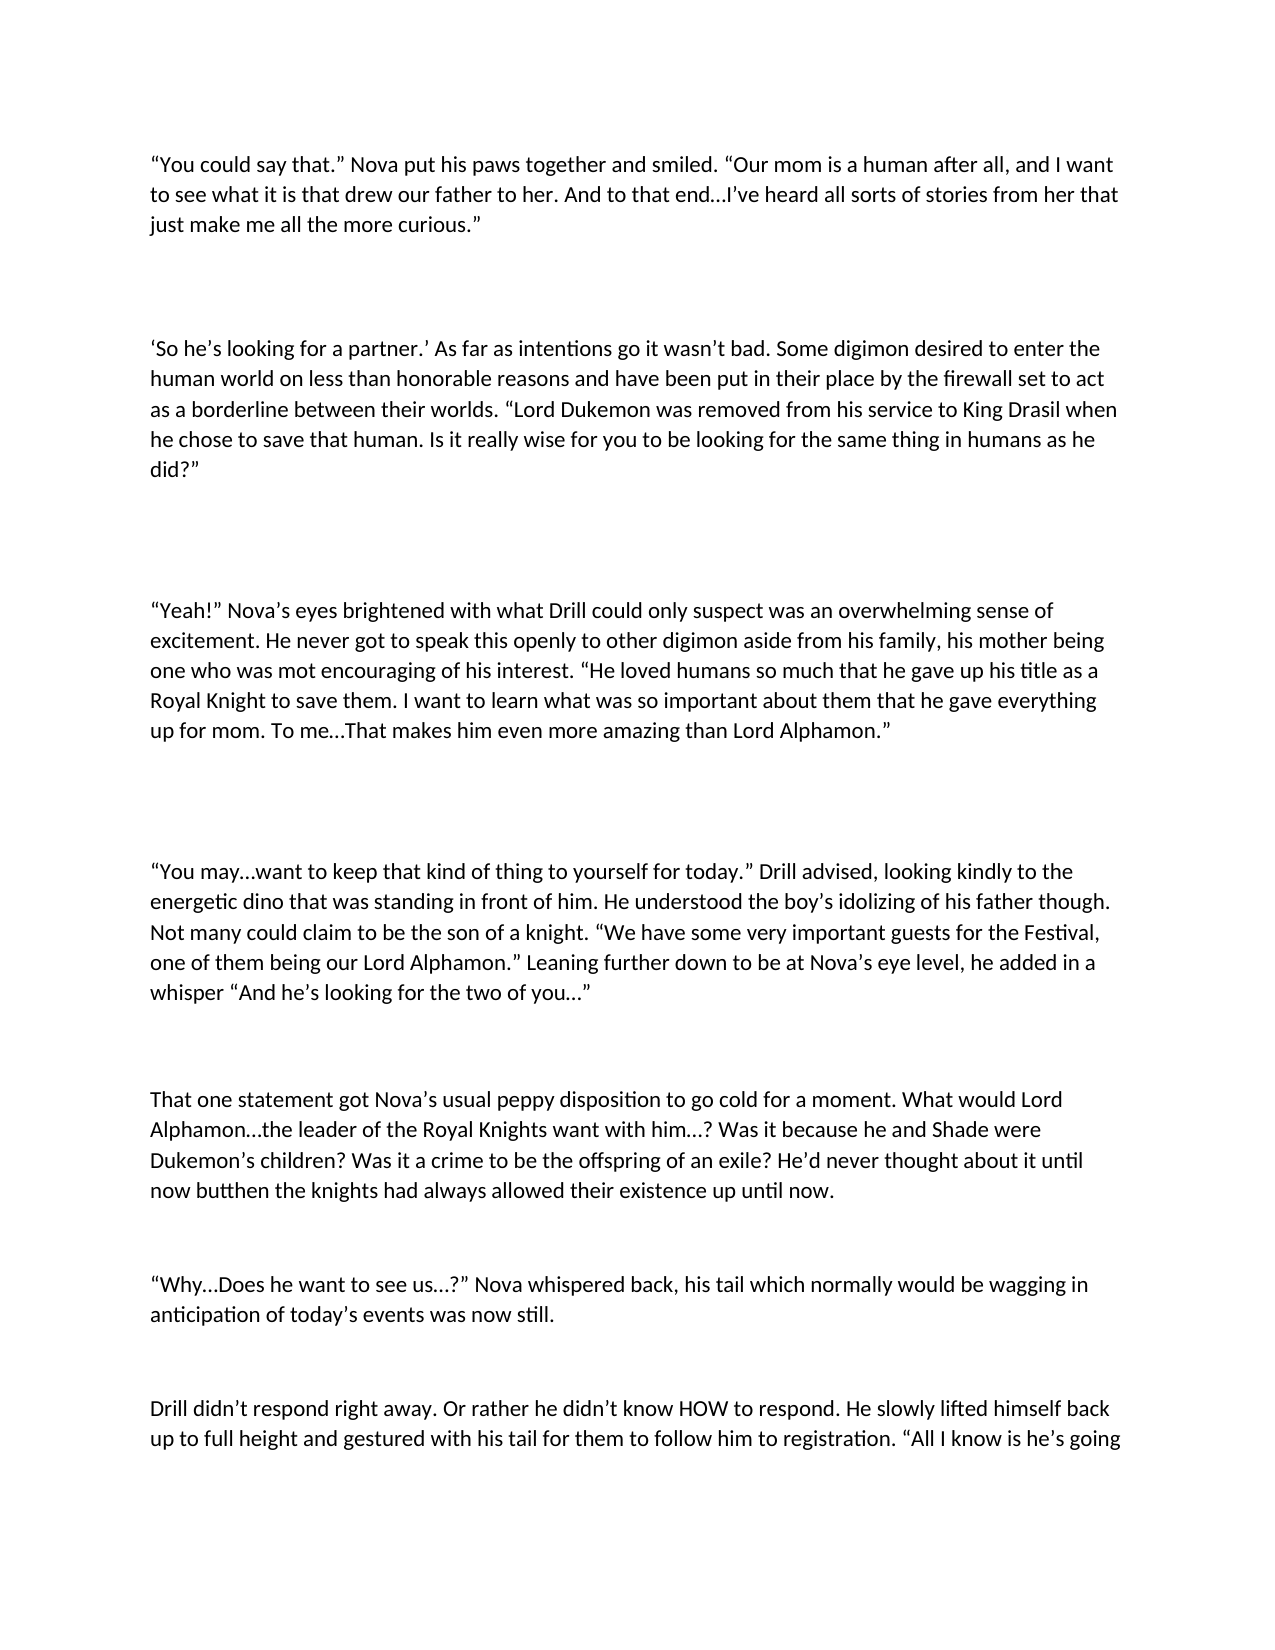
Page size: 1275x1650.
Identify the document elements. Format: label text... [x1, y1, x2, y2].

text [150, 1394, 1125, 1452]
text “Why…Does he want to see us…?” Nova whispered back, his tail which normally would be wagging in anticipation of today’s events was now still. [150, 1270, 1125, 1328]
text That one statement got Nova’s usual peppy disposition to go cold for a moment. What would Lord Alphamon…the leader of the Royal Knights want with him…? Was it because he and Shade were Dukemon’s children? Was it a crime to be the offspring of an exile? He’d never thought about it until now butthen the knights had always allowed their existence up until now. [150, 1055, 1125, 1204]
text ‘So he’s looking for a partner.’ As far as intentions go it wasn’t bad. Some digimon desired to enter the human world on less than honorable reasons and have been put in their place by the firewall set to act as a borderline between their worlds. “Lord Dukemon was removed from his service to King Drasil when he chose to save that human. Is it really wise for you to be looking for the same thing in humans as he did?” [150, 304, 1125, 483]
text “Yeah!” Nova’s eyes brightened with what Drill could only suspect was an overwhelming sense of excitement. He never got to speak this openly to other digimon aside from his family, his mother being one who was mot encouraging of his interest. “He loved humans so much that he gave up his title as a Royal Knight to save them. I want to learn what was so important about them that he gave everything up for mom. To me…That makes him even more amazing than Lord Alphamon.” [150, 596, 1125, 745]
text “You may…want to keep that kind of thing to yourself for today.” Drill advised, looking kindly to the energetic dino that was standing in front of him. He understood the boy’s idolizing of his father though. Not many could claim to be the son of a knight. “We have some very important guests for the Festival, one of them being our Lord Alphamon.” Leaning further down to be at Nova’s eye level, he added in a whisper “And he’s looking for the two of you…” [150, 857, 1125, 1036]
text “You could say that.” Nova put his paws together and smiled. “Our mom is a human after all, and I want to see what it is that drew our father to her. And to that end…I’ve heard all sorts of stories from her that just make me all the more curious.” [150, 150, 1125, 238]
